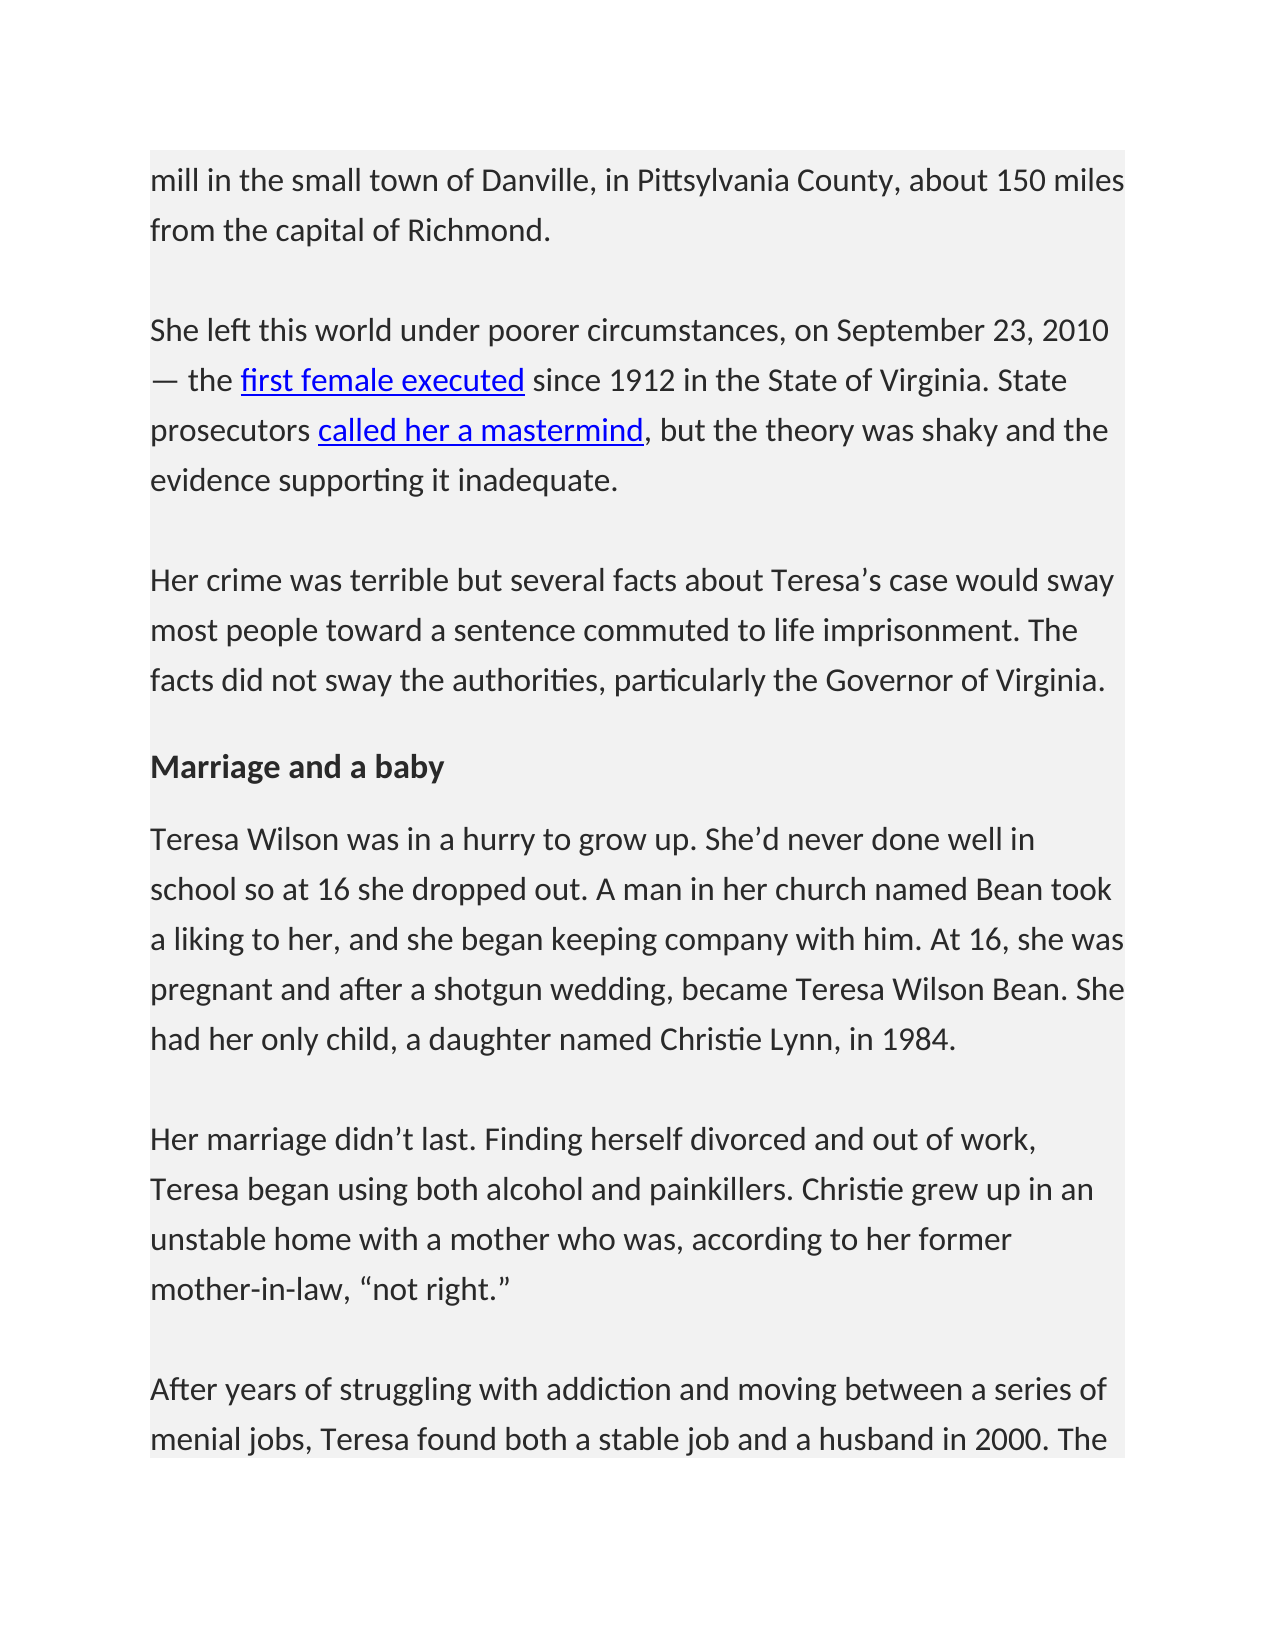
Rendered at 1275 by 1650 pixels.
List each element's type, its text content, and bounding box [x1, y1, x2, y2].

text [150, 150, 1125, 250]
text Her crime was terrible but several facts about Teresa’s case would sway most people toward a sentence commuted to life imprisonment. The facts did not sway the authorities, particularly the Governor of Virginia. [150, 550, 1125, 700]
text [150, 1358, 1125, 1458]
text Her marriage didn’t last. Finding herself divorced and out of work, Teresa began using both alcohol and painkillers. Christie grew up in an unstable home with a mother who was, according to her former mother-in-law, “not right.” [150, 1108, 1125, 1308]
text She left this world under poorer circumstances, on September 23, 2010 — the first female executed since 1912 in the State of Virginia. State prosecutors called her a mastermind, but the theory was shaky and the evidence supporting it inadequate. [150, 300, 1125, 500]
text Teresa Wilson was in a hurry to grow up. She’d never done well in school so at 16 she dropped out. A man in her church named Bean took a liking to her, and she began keeping company with him. At 16, she was pregnant and after a shotgun wedding, became Teresa Wilson Bean. She had her only child, a daughter named Christie Lynn, in 1984. [150, 808, 1125, 1058]
text Marriage and a baby [150, 743, 1125, 787]
